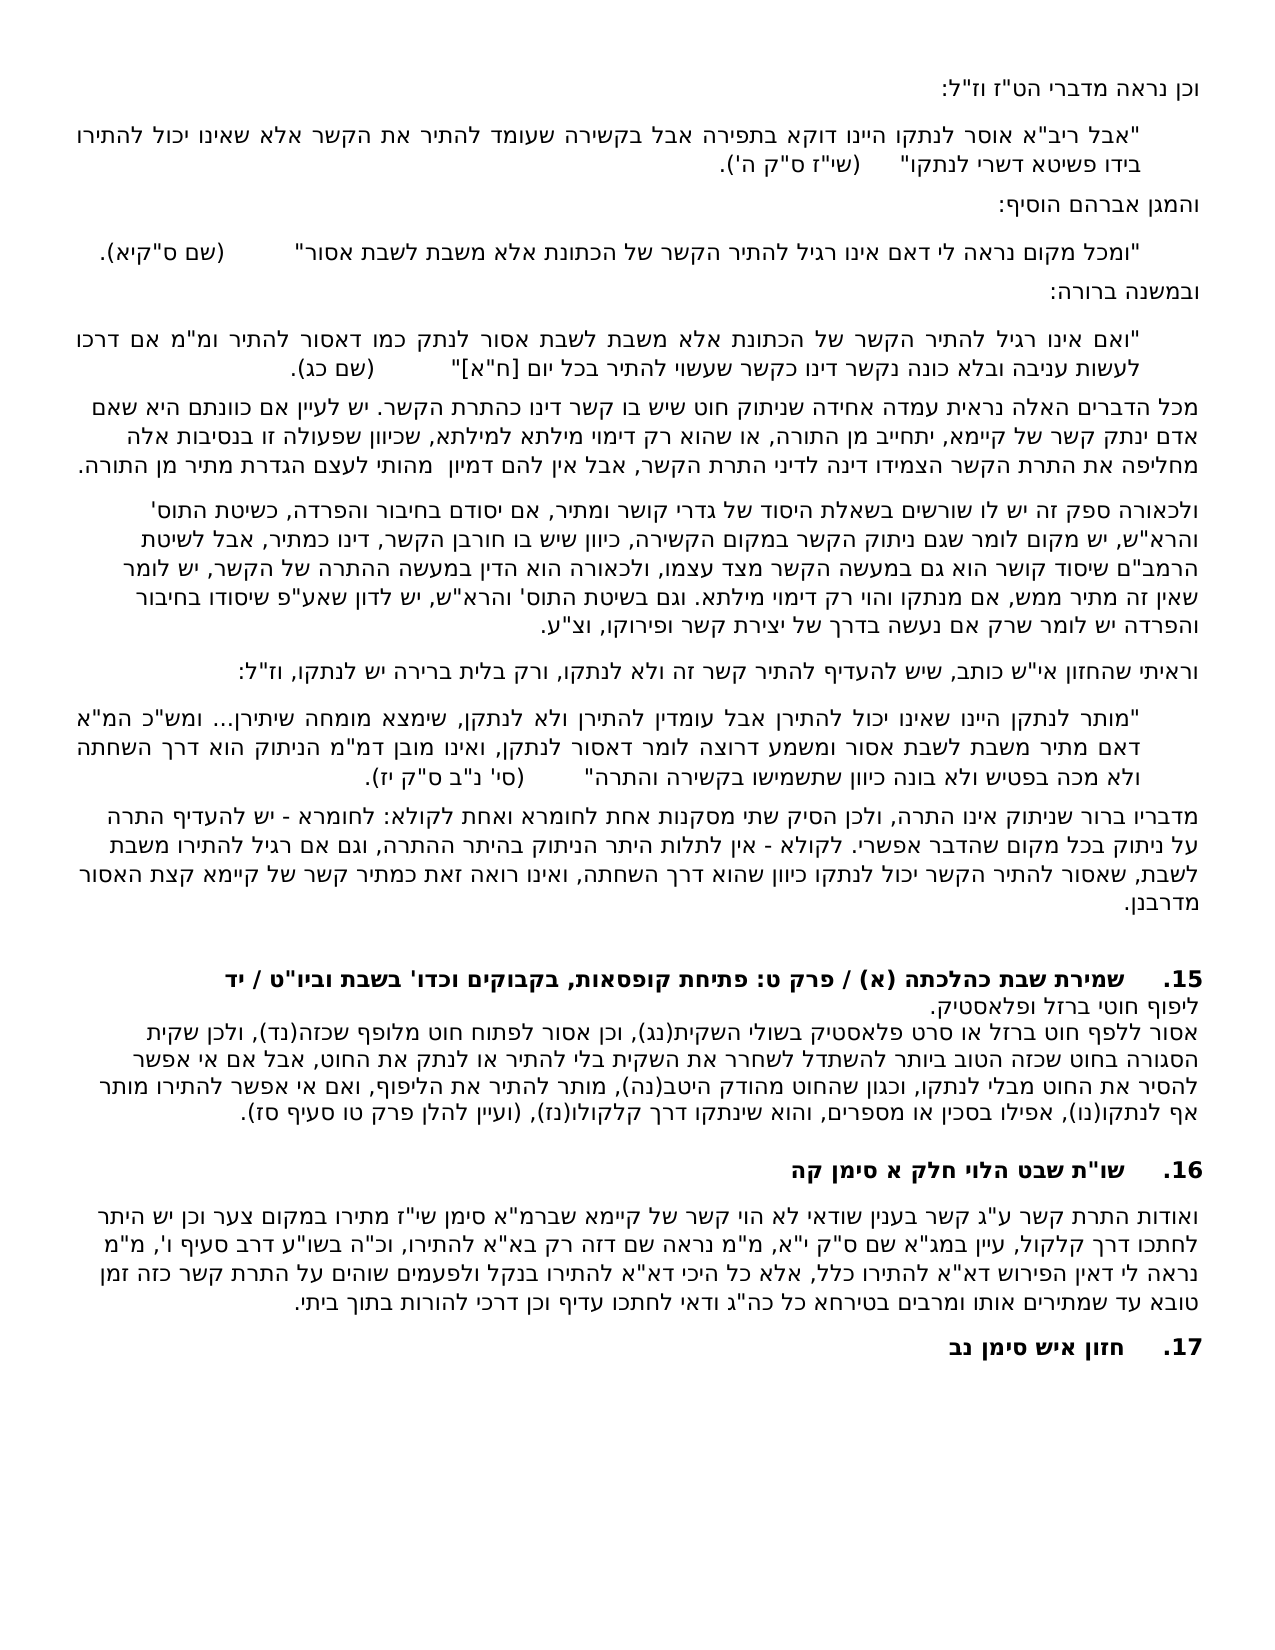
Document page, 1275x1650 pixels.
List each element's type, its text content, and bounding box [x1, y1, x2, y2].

text ואודות התרת קשר ע"ג קשר בענין שודאי לא הוי קשר של קיימא שברמ"א סימן שי"ז מתירו במקום צער וכן יש היתר לחתכו דרך קלקול, עיין במג"א שם ס"ק י"א, מ"מ נראה שם דזה רק בא"א להתירו, וכ"ה בשו"ע דרב סעיף ו', מ"מ נראה לי דאין הפירוש דא"א להתירו כלל, אלא כל היכי דא"א להתירו בנקל ולפעמים שוהים על התרת קשר כזה זמן טובא עד שמתירים אותו ומרבים בטירחא כל כה"ג ודאי לחתכו עדיף וכן דרכי להורות בתוך ביתי. [75, 1203, 1200, 1316]
text אסור ללפף חוט ברזל או סרט פלאסטיק בשולי השקית(נג), וכן אסור לפתוח חוט מלופף שכזה(נד), ולכן שקית הסגורה בחוט שכזה הטוב ביותר להשתדל לשחרר את השקית בלי להתיר או לנתק את החוט, אבל אם אי אפשר להסיר את החוט מבלי לנתקו, וכגון שהחוט מהודק היטב(נה), מותר להתיר את הליפוף, ואם אי אפשר להתירו מותר אף לנתקו(נו), אפילו בסכין או מספרים, והוא שינתקו דרך קלקולו(נז), (ועיין להלן פרק טו סעיף סז). [75, 1019, 1200, 1126]
list שו"ת שבט הלוי חלק א סימן קה [75, 1157, 1162, 1184]
text ובמשנה ברורה: [75, 278, 1200, 305]
text "ומכל מקום נראה לי דאם אינו רגיל להתיר הקשר של הכתונת אלא משבת לשבת אסור" (שם ס"קיא). [75, 237, 1141, 266]
text וראיתי שהחזון אי"ש כותב, שיש להעדיף להתיר קשר זה ולא לנתקו, ורק בלית ברירה יש לנתקו, וז"ל: [75, 658, 1200, 684]
text "אבל ריב"א אוסר לנתקו היינו דוקא בתפירה אבל בקשירה שעומד להתיר את הקשר אלא שאינו יכול להתירו בידו פשיטא דשרי לנתקו" (שי"ז ס"ק ה'). [75, 120, 1141, 179]
list שמירת שבת כהלכתה (א) / פרק ט: פתיחת קופסאות, בקבוקים וכדו' בשבת וביו"ט / יד [75, 966, 1162, 993]
text ולכאורה ספק זה יש לו שורשים בשאלת היסוד של גדרי קושר ומתיר, אם יסודם בחיבור והפרדה, כשיטת התוס' והרא"ש, יש מקום לומר שגם ניתוק הקשר במקום הקשירה, כיוון שיש בו חורבן הקשר, דינו כמתיר, אבל לשיטת הרמב"ם שיסוד קושר הוא גם במעשה הקשר מצד עצמו, ולכאורה הוא הדין במעשה ההתרה של הקשר, יש לומר שאין זה מתיר ממש, אם מנתקו והוי רק דימוי מילתא. וגם בשיטת התוס' והרא"ש, יש לדון שאע"פ שיסודו בחיבור והפרדה יש לומר שרק אם נעשה בדרך של יצירת קשר ופירוקו, וצ"ע. [75, 497, 1200, 639]
text ליפוף חוטי ברזל ופלאסטיק. [75, 993, 1200, 1019]
text "מותר לנתקן היינו שאינו יכול להתירן אבל עומדין להתירן ולא לנתקן, שימצא מומחה שיתירן... ומש"כ המ"א דאם מתיר משבת לשבת אסור ומשמע דרוצה לומר דאסור לנתקן, ואינו מובן דמ"מ הניתוק הוא דרך השחתה ולא מכה בפטיש ולא בונה כיוון שתשמישו בקשירה והתרה" (סי' נ"ב ס"ק יז). [75, 703, 1141, 791]
text "ואם אינו רגיל להתיר הקשר של הכתונת אלא משבת לשבת אסור לנתק כמו דאסור להתיר ומ"מ אם דרכו לעשות עניבה ובלא כונה נקשר דינו כקשר שעשוי להתיר בכל יום [ח"א]" (שם כג). [75, 324, 1141, 382]
text וכן נראה מדברי הט"ז וז"ל: [75, 75, 1200, 102]
list חזון איש סימן נב [75, 1334, 1162, 1361]
text והמגן אברהם הוסיף: [75, 191, 1200, 218]
text מדבריו ברור שניתוק אינו התרה, ולכן הסיק שתי מסקנות אחת לחומרא ואחת לקולא: לחומרא - יש להעדיף התרה על ניתוק בכל מקום שהדבר אפשרי. לקולא - אין לתלות היתר הניתוק בהיתר ההתרה, וגם אם רגיל להתירו משבת לשבת, שאסור להתיר הקשר יכול לנתקו כיוון שהוא דרך השחתה, ואינו רואה זאת כמתיר קשר של קיימא קצת האסור מדרבנן. [75, 803, 1200, 916]
text מכל הדברים האלה נראית עמדה אחידה שניתוק חוט שיש בו קשר דינו כהתרת הקשר. יש לעיין אם כוונתם היא שאם אדם ינתק קשר של קיימא, יתחייב מן התורה, או שהוא רק דימוי מילתא למילתא, שכיוון שפעולה זו בנסיבות אלה מחליפה את התרת הקשר הצמידו דינה לדיני התרת הקשר, אבל אין להם דמיון מהותי לעצם הגדרת מתיר מן התורה. [75, 394, 1200, 479]
